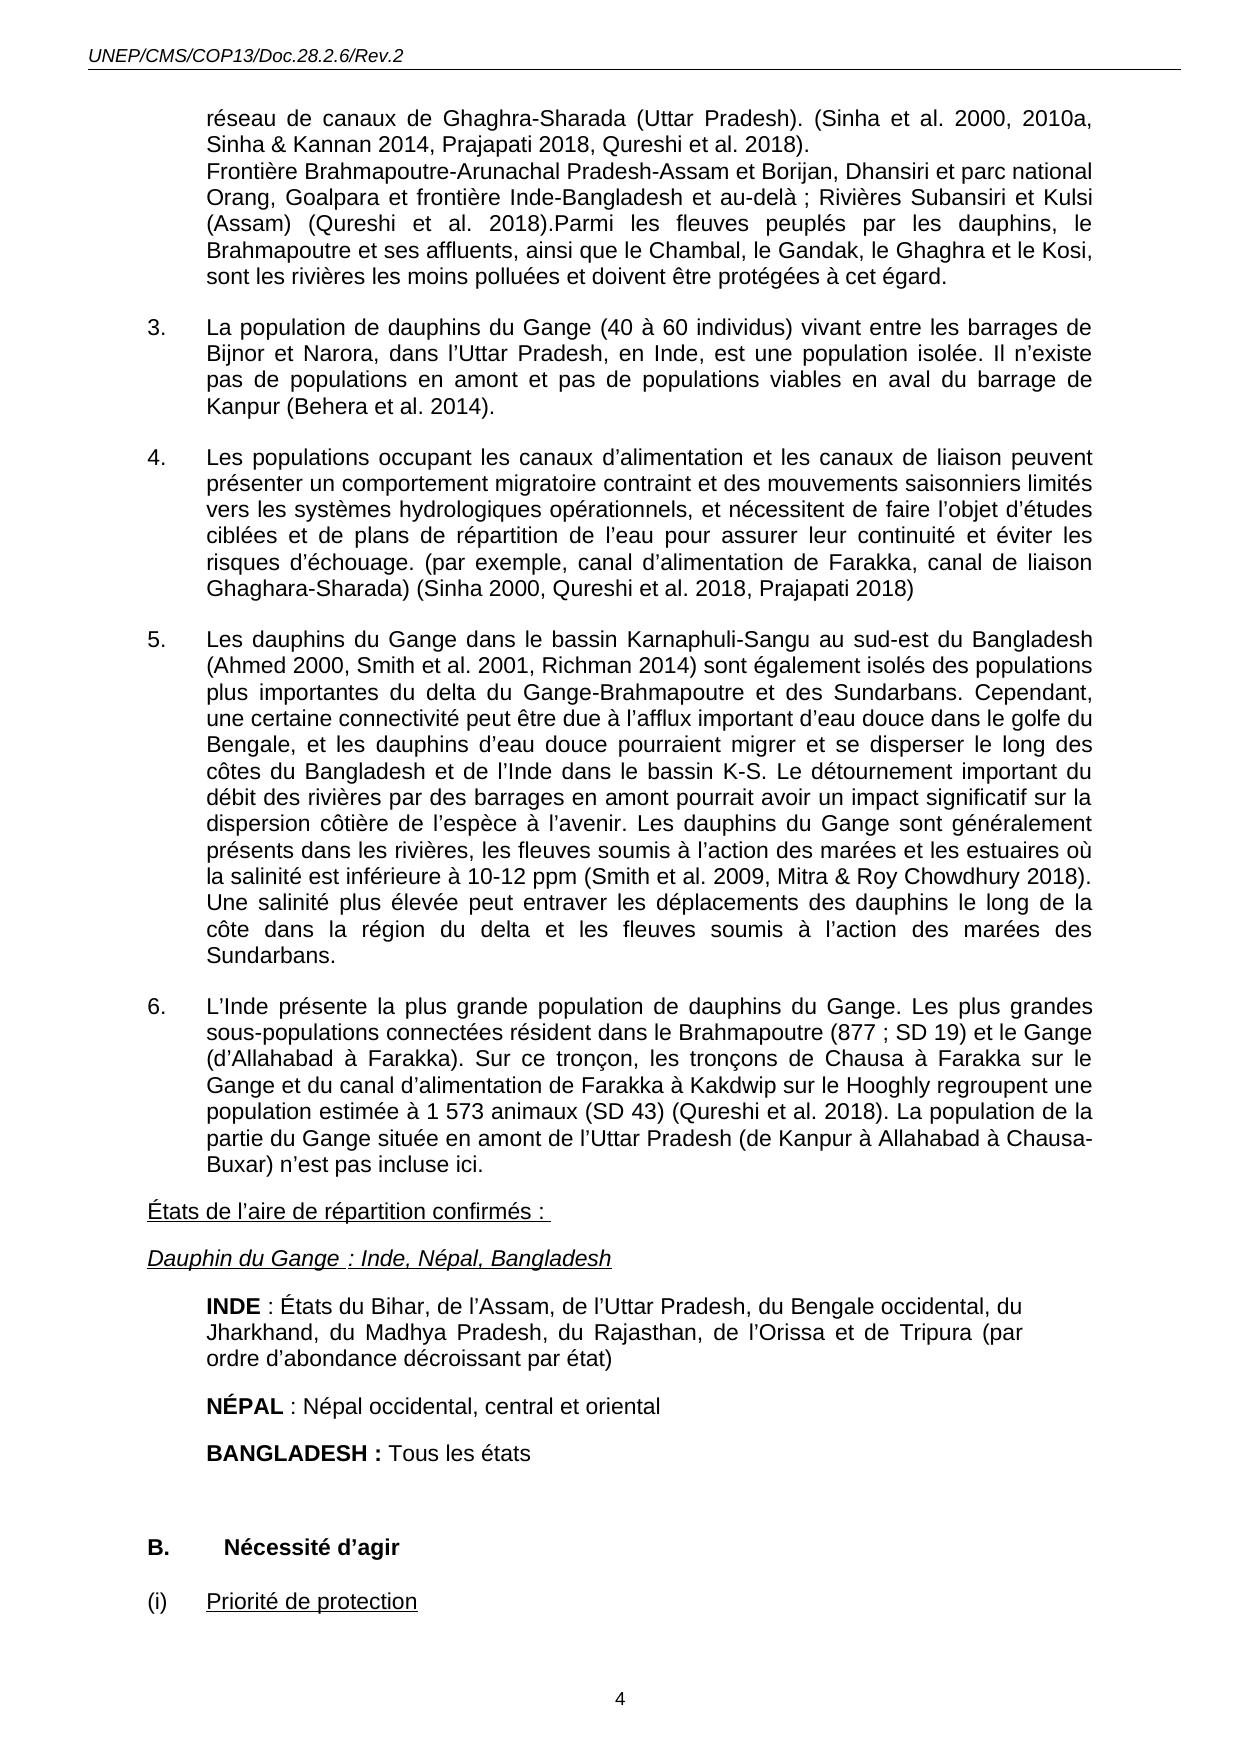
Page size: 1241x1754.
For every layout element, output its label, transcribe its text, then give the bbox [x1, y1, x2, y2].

list L’Inde présente la plus grande population de dauphins du Gange. Les plus grandes sous-populations connectées résident dans le Brahmapoutre (877 ; SD 19) et le Gange (d’Allahabad à Farakka). Sur ce tronçon, les tronçons de Chausa à Farakka sur le Gange et du canal d’alimentation de Farakka à Kakdwip sur le Hooghly regroupent une population estimée à 1 573 animaux (SD 43) (Qureshi et al. 2018). La population de la partie du Gange située en amont de l’Uttar Pradesh (de Kanpur à Allahabad à Chausa-Buxar) n’est pas incluse ici. [147, 993, 1093, 1177]
text INDE : États du Bihar, de l’Assam, de l’Uttar Pradesh, du Bengale occidental, du Jharkhand, du Madhya Pradesh, du Rajasthan, de l’Orissa et de Tripura (par ordre d’abondance décroissant par état) [206, 1293, 1024, 1372]
text Dauphin du Gange : Inde, Népal, Bangladesh [147, 1245, 1024, 1272]
text États de l’aire de répartition confirmés : [147, 1198, 1024, 1224]
subtitle B. Nécessité d’agir [147, 1534, 1093, 1561]
text NÉPAL : Népal occidental, central et oriental [206, 1393, 1024, 1419]
text BANGLADESH : Tous les états [206, 1440, 1024, 1466]
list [147, 105, 1093, 158]
list Les dauphins du Gange dans le bassin Karnaphuli-Sangu au sud-est du Bangladesh (Ahmed 2000, Smith et al. 2001, Richman 2014) sont également isolés des populations plus importantes du delta du Gange-Brahmapoutre et des Sundarbans. Cependant, une certaine connectivité peut être due à l’afflux important d’eau douce dans le golfe du Bengale, et les dauphins d’eau douce pourraient migrer et se disperser le long des côtes du Bangladesh et de l’Inde dans le bassin K-S. Le détournement important du débit des rivières par des barrages en amont pourrait avoir un impact significatif sur la dispersion côtière de l’espèce à l’avenir. Les dauphins du Gange sont généralement présents dans les rivières, les fleuves soumis à l’action des marées et les estuaires où la salinité est inférieure à 10-12 ppm (Smith et al. 2009, Mitra & Roy Chowdhury 2018). Une salinité plus élevée peut entraver les déplacements des dauphins le long de la côte dans la région du delta et les fleuves soumis à l’action des marées des Sundarbans. [147, 626, 1093, 968]
list Les populations occupant les canaux d’alimentation et les canaux de liaison peuvent présenter un comportement migratoire contraint et des mouvements saisonniers limités vers les systèmes hydrologiques opérationnels, et nécessitent de faire l’objet d’études ciblées et de plans de répartition de l’eau pour assurer leur continuité et éviter les risques d’échouage. (par exemple, canal d’alimentation de Farakka, canal de liaison Ghaghara-Sharada) (Sinha 2000, Qureshi et al. 2018, Prajapati 2018) [147, 443, 1093, 602]
subtitle Priorité de protection [147, 1588, 1093, 1614]
list La population de dauphins du Gange (40 à 60 individus) vivant entre les barrages de Bijnor et Narora, dans l’Uttar Pradesh, en Inde, est une population isolée. Il n’existe pas de populations en amont et pas de populations viables en aval du barrage de Kanpur (Behera et al. 2014). [147, 314, 1093, 419]
list Frontière Brahmapoutre-Arunachal Pradesh-Assam et Borijan, Dhansiri et parc national Orang, Goalpara et frontière Inde-Bangladesh et au-delà ; Rivières Subansiri et Kulsi (Assam) (Qureshi et al. 2018).Parmi les fleuves peuplés par les dauphins, le Brahmapoutre et ses affluents, ainsi que le Chambal, le Gandak, le Ghaghra et le Kosi, sont les rivières les moins polluées et doivent être protégées à cet égard. [206, 158, 1093, 289]
